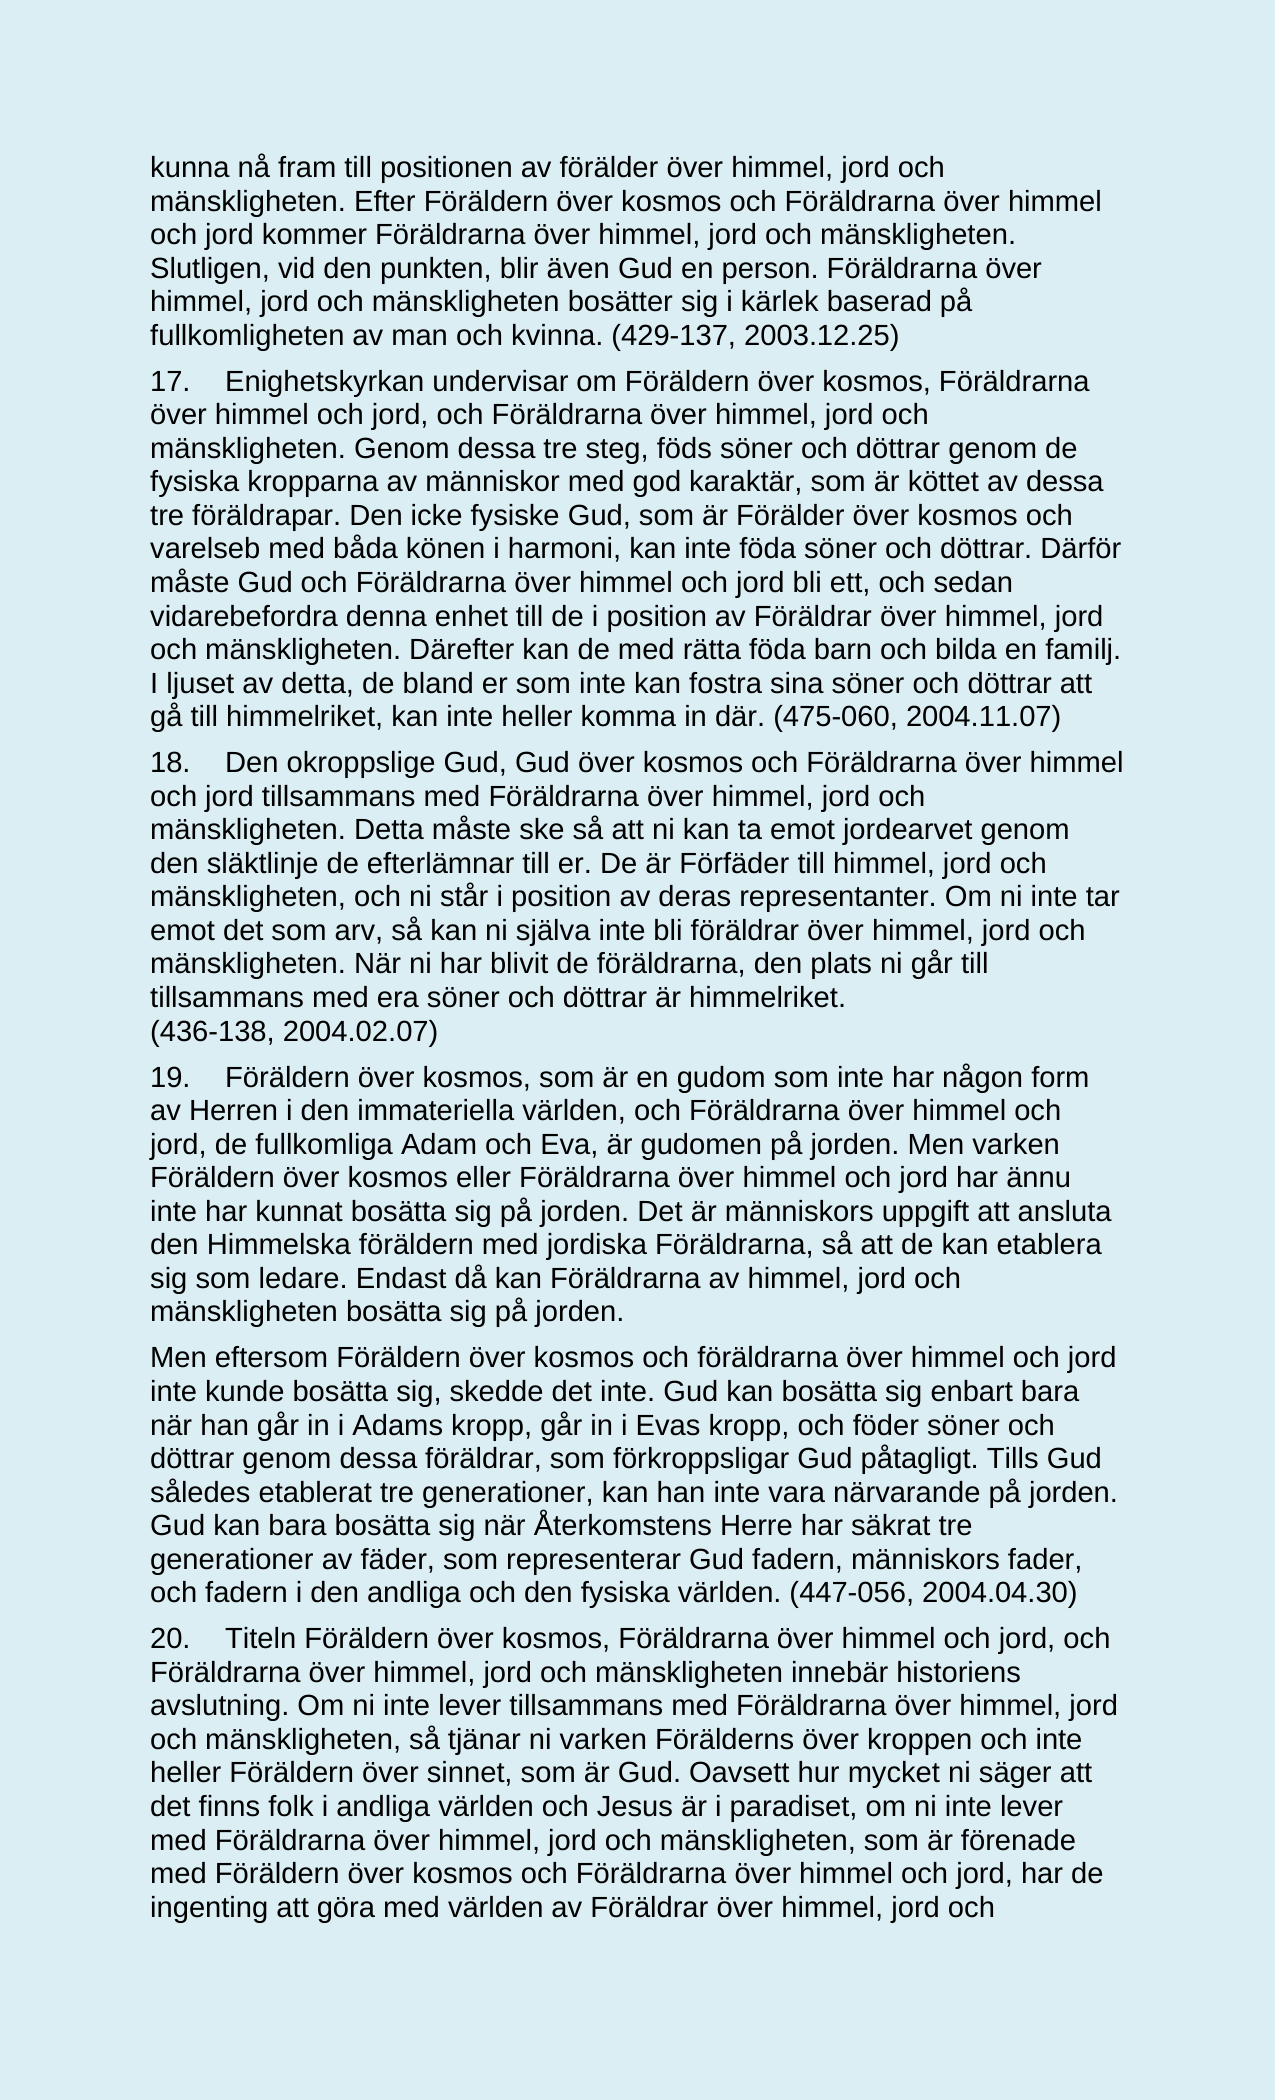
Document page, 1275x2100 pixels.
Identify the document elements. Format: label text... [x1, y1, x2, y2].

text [150, 1621, 1125, 1923]
text 17. Enighetskyrkan undervisar om Föräldern över kosmos, Föräldrarna över himmel och jord, och Föräldrarna över himmel, jord och mänskligheten. Genom dessa tre steg, föds söner och döttrar genom de fysiska kropparna av människor med god karaktär, som är köttet av dessa tre föräldrapar. Den icke fysiske Gud, som är Förälder över kosmos och varelseb med båda könen i harmoni, kan inte föda söner och döttrar. Därför måste Gud och Föräldrarna över himmel och jord bli ett, och sedan vidarebefordra denna enhet till de i position av Föräldrar över himmel, jord och mänskligheten. Därefter kan de med rätta föda barn och bilda en familj. I ljuset av detta, de bland er som inte kan fostra sina söner och döttrar att gå till himmelriket, kan inte heller komma in där. (475-060, 2004.11.07) [150, 364, 1125, 733]
text Men eftersom Föräldern över kosmos och föräldrarna över himmel och jord inte kunde bosätta sig, skedde det inte. Gud kan bosätta sig enbart bara när han går in i Adams kropp, går in i Evas kropp, och föder söner och döttrar genom dessa föräldrar, som förkroppsligar Gud påtagligt. Tills Gud således etablerat tre generationer, kan han inte vara närvarande på jorden. Gud kan bara bosätta sig när Återkomstens Herre har säkrat tre generationer av fäder, som representerar Gud fadern, människors fader, och fadern i den andliga och den fysiska världen. (447-056, 2004.04.30) [150, 1340, 1125, 1609]
text 19. Föräldern över kosmos, som är en gudom som inte har någon form av Herren i den immateriella världen, och Föräldrarna över himmel och jord, de fullkomliga Adam och Eva, är gudomen på jorden. Men varken Föräldern över kosmos eller Föräldrarna över himmel och jord har ännu inte har kunnat bosätta sig på jorden. Det är människors uppgift att ansluta den Himmelska föräldern med jordiska Föräldrarna, så att de kan etablera sig som ledare. Endast då kan Föräldrarna av himmel, jord och mänskligheten bosätta sig på jorden. [150, 1059, 1125, 1328]
text 18. Den okroppslige Gud, Gud över kosmos och Föräldrarna över himmel och jord tillsammans med Föräldrarna över himmel, jord och mänskligheten. Detta måste ske så att ni kan ta emot jordearvet genom den släktlinje de efterlämnar till er. De är Förfäder till himmel, jord och mänskligheten, och ni står i position av deras representanter. Om ni inte tar emot det som arv, så kan ni själva inte bli föräldrar över himmel, jord och mänskligheten. När ni har blivit de föräldrarna, den plats ni går till tillsammans med era söner och döttrar är himmelriket. (436-138, 2004.02.07) [150, 745, 1125, 1047]
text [150, 150, 1125, 351]
